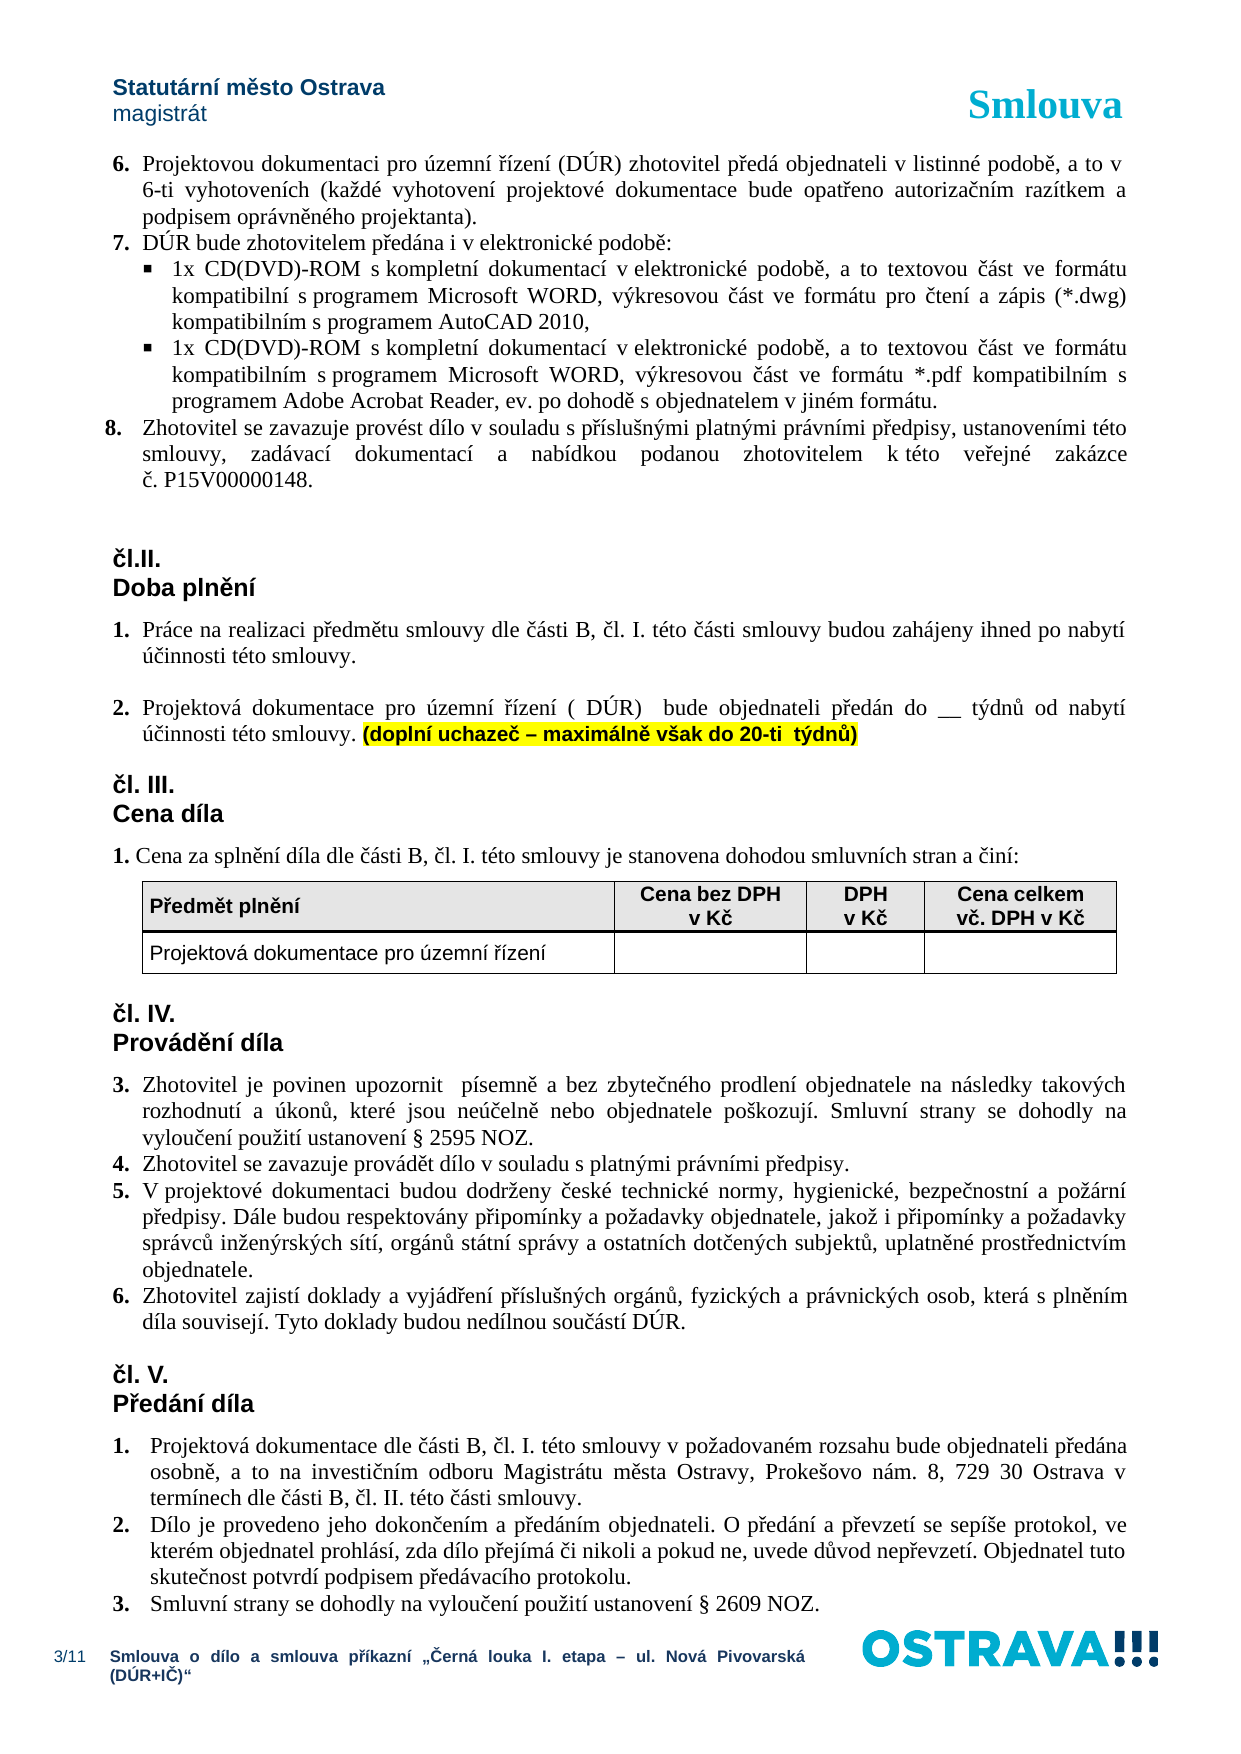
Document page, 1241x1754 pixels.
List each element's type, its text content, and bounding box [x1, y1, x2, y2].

text čl. III. [112, 770, 1128, 799]
table_header DPH v Kč [807, 882, 924, 930]
list Projektovou dokumentaci pro územní řízení (DÚR) zhotovitel předá objednateli v listinné podobě, a to v 6-ti vyhotoveních (každé vyhotovení projektové dokumentace bude opatřeno autorizačním razítkem a podpisem oprávněného projektanta). [112, 150, 1128, 229]
subtitle Cena díla [112, 799, 1128, 828]
subtitle Předání díla [112, 1388, 1128, 1417]
list 1. Cena za splnění díla dle části B, čl. I. této smlouvy je stanovena dohodou smluvních stran a činí: [112, 842, 1128, 868]
list DÚR bude zhotovitelem předána i v elektronické podobě: [112, 229, 1128, 255]
list 1x CD(DVD)-ROM s kompletní dokumentací v elektronické podobě, a to textovou část ve formátu kompatibilní s programem Microsoft WORD, výkresovou část ve formátu pro čtení a zápis (*.dwg) kompatibilním s programem AutoCAD 2010, [142, 255, 1128, 334]
table_cell [807, 933, 924, 973]
subtitle Provádění díla [112, 1028, 1128, 1057]
subtitle čl. V. [112, 1360, 1128, 1388]
text Projektová dokumentace pro územní řízení ( DÚR) bude objednateli předán do __ týdnů od nabytí účinnosti této smlouvy. (doplní uchazeč – maximálně však do 20-ti týdnů) [112, 693, 1128, 746]
list Zhotovitel se zavazuje provést dílo v souladu s příslušnými platnými právními předpisy, ustanoveními této smlouvy, zadávací dokumentací a nabídkou podanou zhotovitelem k této veřejné zakázce č. P15V00000148. [104, 413, 1128, 493]
table_cell Projektová dokumentace pro územní řízení [143, 933, 614, 973]
table_cell [615, 933, 806, 973]
list Smluvní strany se dohodly na vyloučení použití ustanovení § 2609 NOZ. [112, 1590, 1128, 1616]
text Práce na realizaci předmětu smlouvy dle části B, čl. I. této části smlouvy budou zahájeny ihned po nabytí účinnosti této smlouvy. [112, 616, 1128, 668]
subtitle Doba plnění [112, 573, 1128, 601]
list 1x CD(DVD)-ROM s kompletní dokumentací v elektronické podobě, a to textovou část ve formátu kompatibilním s programem Microsoft WORD, výkresovou část ve formátu *.pdf kompatibilním s programem Adobe Acrobat Reader, ev. po dohodě s objednatelem v jiném formátu. [142, 334, 1128, 413]
text Zhotovitel se zavazuje provádět dílo v souladu s platnými právními předpisy. [112, 1150, 1128, 1177]
picture [862, 1630, 1158, 1667]
list Projektová dokumentace dle části B, čl. I. této smlouvy v požadovaném rozsahu bude objednateli předána osobně, a to na investičním odboru Magistrátu města Ostravy, Prokešovo nám. 8, 729 30 Ostrava v termínech dle části B, čl. II. této části smlouvy. [112, 1432, 1128, 1511]
table_cell [925, 933, 1116, 973]
table_header Předmět plnění [143, 882, 614, 930]
subtitle čl. IV. [112, 999, 1128, 1028]
text Zhotovitel je povinen upozornit písemně a bez zbytečného prodlení objednatele na následky takových rozhodnutí a úkonů, které jsou neúčelně nebo objednatele poškozují. Smluvní strany se dohodly na vyloučení použití ustanovení § 2595 NOZ. [112, 1071, 1128, 1150]
table_header Cena bez DPH v Kč [615, 882, 806, 930]
list Dílo je provedeno jeho dokončením a předáním objednateli. O předání a převzetí se sepíše protokol, ve kterém objednatel prohlásí, zda dílo přejímá či nikoli a pokud ne, uvede důvod nepřevzetí. Objednatel tuto skutečnost potvrdí podpisem předávacího protokolu. [112, 1511, 1128, 1590]
table_header Cena celkem vč. DPH v Kč [925, 882, 1116, 930]
text Zhotovitel zajistí doklady a vyjádření příslušných orgánů, fyzických a právnických osob, která s plněním díla souvisejí. Tyto doklady budou nedílnou součástí DÚR. [112, 1282, 1128, 1335]
text V projektové dokumentaci budou dodrženy české technické normy, hygienické, bezpečnostní a požární předpisy. Dále budou respektovány připomínky a požadavky objednatele, jakož i připomínky a požadavky správců inženýrských sítí, orgánů státní správy a ostatních dotčených subjektů, uplatněné prostřednictvím objednatele. [112, 1177, 1128, 1282]
